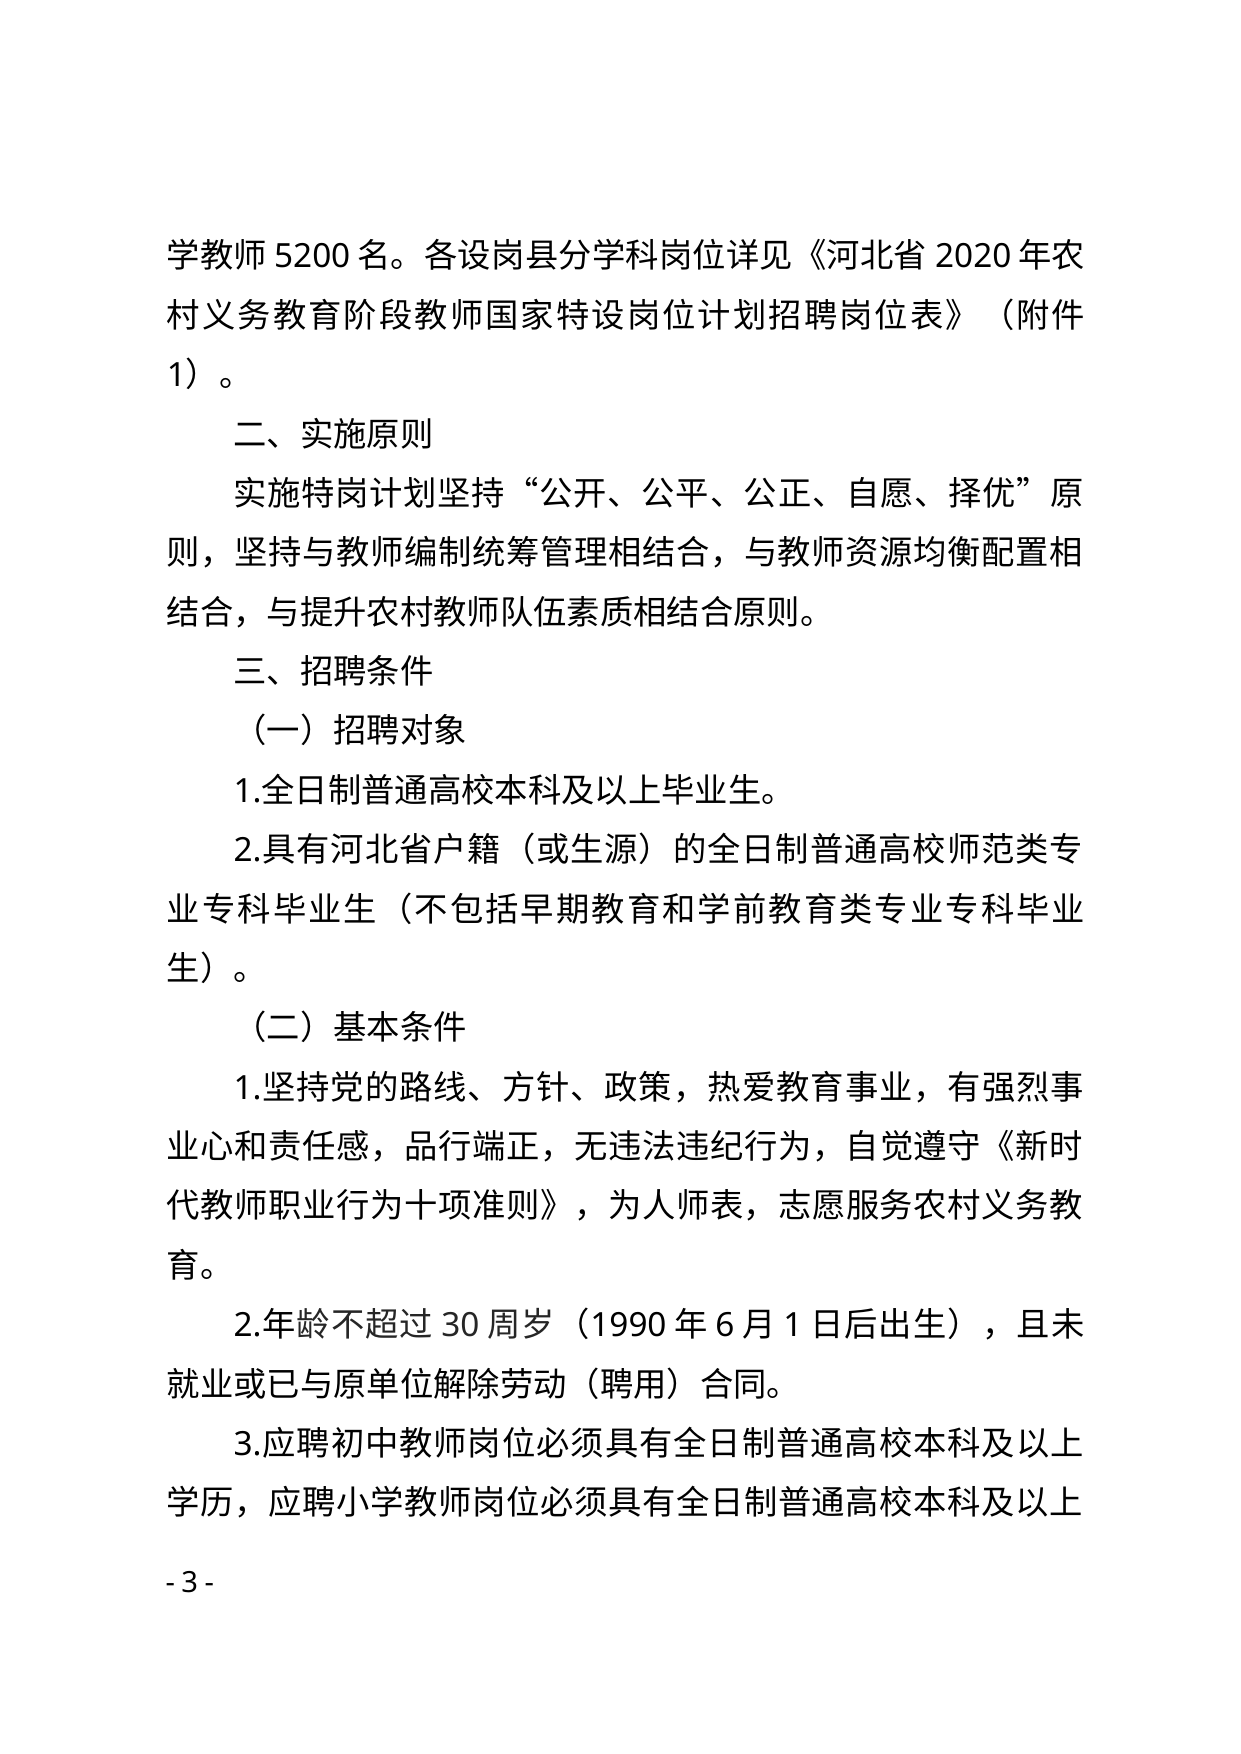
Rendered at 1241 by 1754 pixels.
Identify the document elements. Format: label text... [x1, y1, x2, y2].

text 1.全日制普通高校本科及以上毕业生。 [167, 755, 1085, 814]
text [167, 220, 1085, 398]
list 招聘条件 [167, 636, 1085, 695]
list 实施原则 [167, 398, 1085, 458]
text 实施特岗计划坚持“公开、公平、公正、自愿、择优”原则，坚持与教师编制统筹管理相结合，与教师资源均衡配置相结合，与提升农村教师队伍素质相结合原则。 [167, 458, 1085, 636]
text （二）基本条件 [167, 992, 1085, 1052]
text 1.坚持党的路线、方针、政策，热爱教育事业，有强烈事业心和责任感，品行端正，无违法违纪行为，自觉遵守《新时代教师职业行为十项准则》，为人师表，志愿服务农村义务教育。 [167, 1052, 1085, 1289]
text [167, 1408, 1085, 1527]
text （一）招聘对象 [167, 695, 1085, 755]
text 2.具有河北省户籍（或生源）的全日制普通高校师范类专业专科毕业生（不包括早期教育和学前教育类专业专科毕业生）。 [167, 814, 1085, 992]
text 2.年龄不超过30周岁（1990年6月1日后出生），且未就业或已与原单位解除劳动（聘用）合同。 [167, 1289, 1085, 1408]
